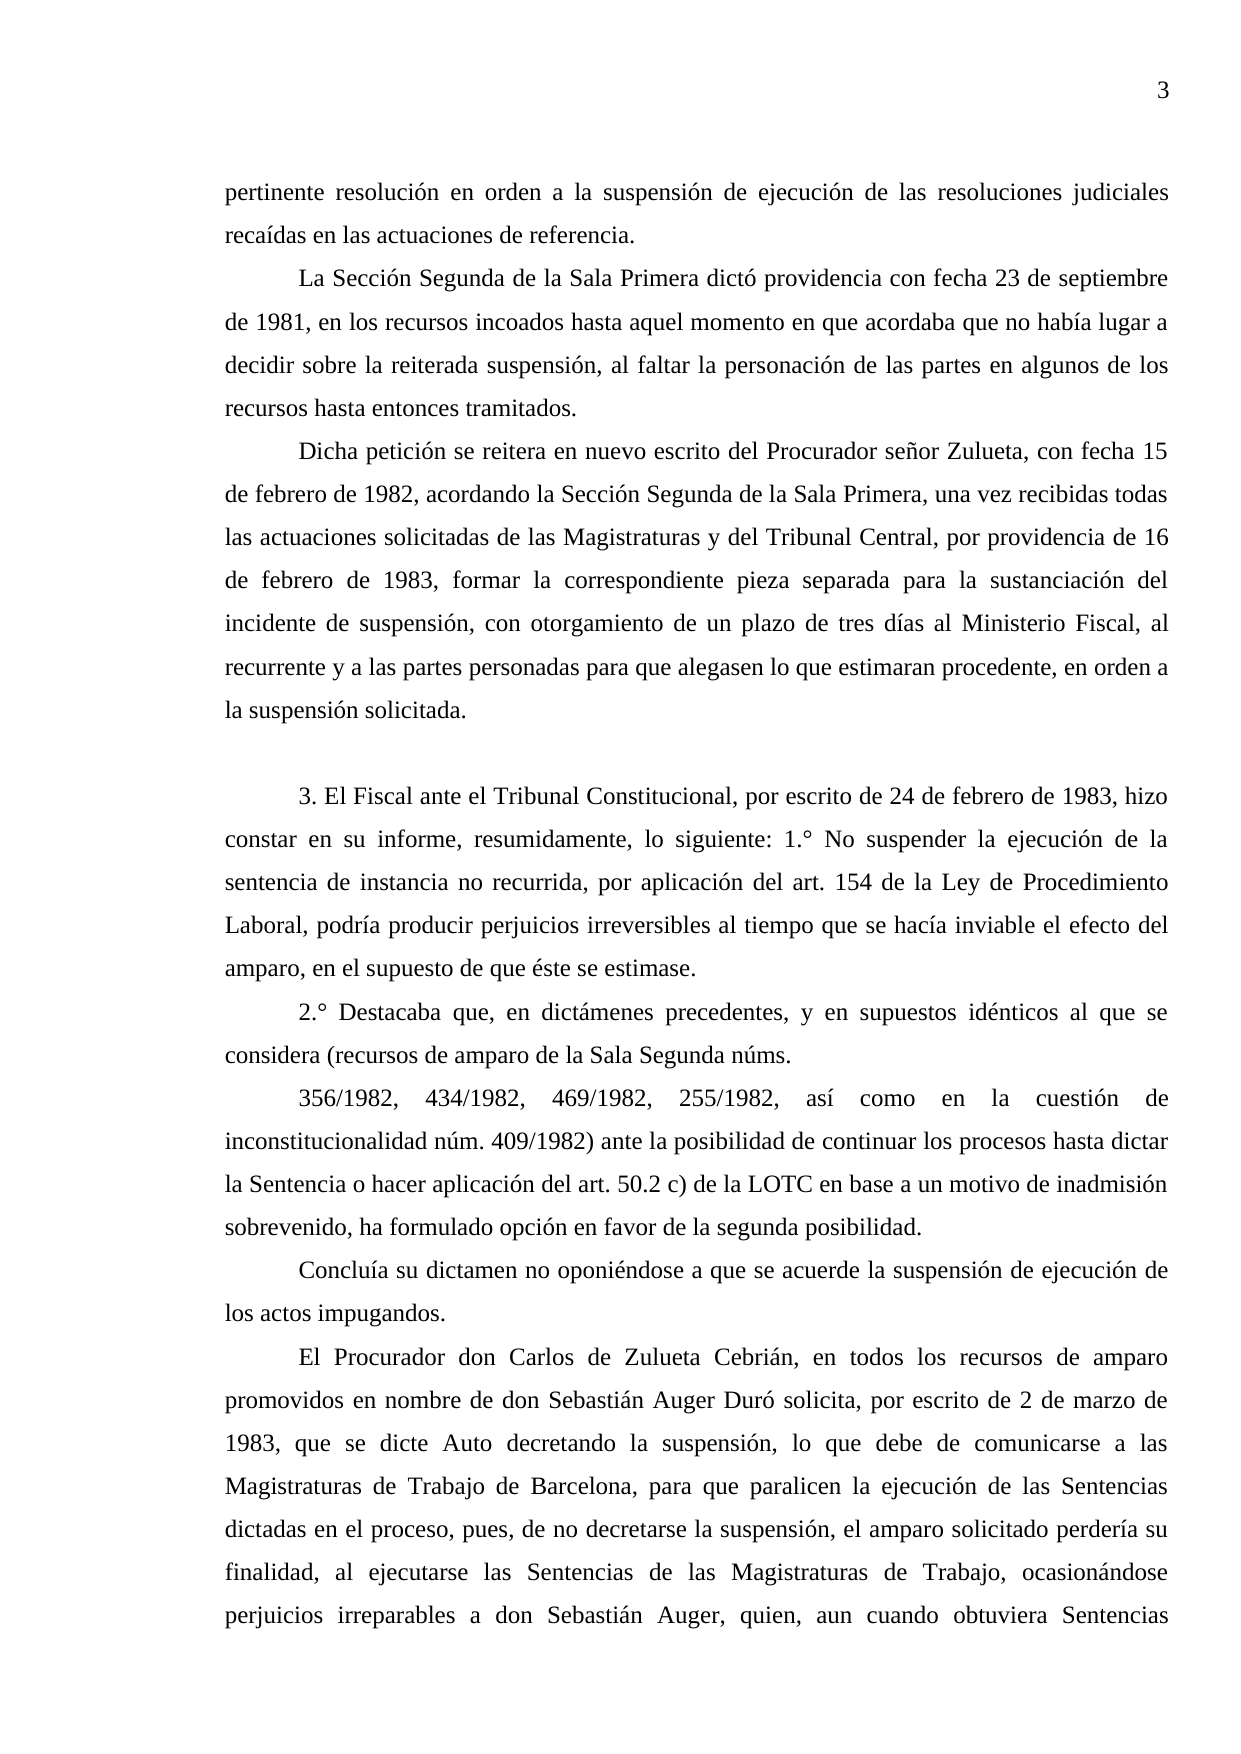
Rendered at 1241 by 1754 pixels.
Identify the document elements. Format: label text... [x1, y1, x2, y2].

text Concluía su dictamen no oponiéndose a que se acuerde la suspensión de ejecución de los actos impugandos. [224, 1255, 1169, 1327]
text 3. El Fiscal ante el Tribunal Constitucional, por escrito de 24 de febrero de 1983, hizo constar en su informe, resumidamente, lo siguiente: 1.° No suspender la ejecución de la sentencia de instancia no recurrida, por aplicación del art. 154 de la Ley de Procedimiento Laboral, podría producir perjuicios irreversibles al tiempo que se hacía inviable el efecto del amparo, en el supuesto de que éste se estimase. [224, 781, 1169, 982]
text 356/1982, 434/1982, 469/1982, 255/1982, así como en la cuestión de inconstitucionalidad núm. 409/1982) ante la posibilidad de continuar los procesos hasta dictar la Sentencia o hacer aplicación del art. 50.2 c) de la LOTC en base a un motivo de inadmisión sobrevenido, ha formulado opción en favor de la segunda posibilidad. [224, 1083, 1169, 1241]
text La Sección Segunda de la Sala Primera dictó providencia con fecha 23 de septiembre de 1981, en los recursos incoados hasta aquel momento en que acordaba que no había lugar a decidir sobre la reiterada suspensión, al faltar la personación de las partes en algunos de los recursos hasta entonces tramitados. [224, 263, 1169, 422]
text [224, 1342, 1169, 1629]
text 2.° Destacaba que, en dictámenes precedentes, y en supuestos idénticos al que se considera (recursos de amparo de la Sala Segunda núms. [224, 997, 1169, 1068]
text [224, 177, 1169, 249]
text Dicha petición se reitera en nuevo escrito del Procurador señor Zulueta, con fecha 15 de febrero de 1982, acordando la Sección Segunda de la Sala Primera, una vez recibidas todas las actuaciones solicitadas de las Magistraturas y del Tribunal Central, por providencia de 16 de febrero de 1983, formar la correspondiente pieza separada para la sustanciación del incidente de suspensión, con otorgamiento de un plazo de tres días al Ministerio Fiscal, al recurrente y a las partes personadas para que alegasen lo que estimaran procedente, en orden a la suspensión solicitada. [224, 436, 1169, 723]
